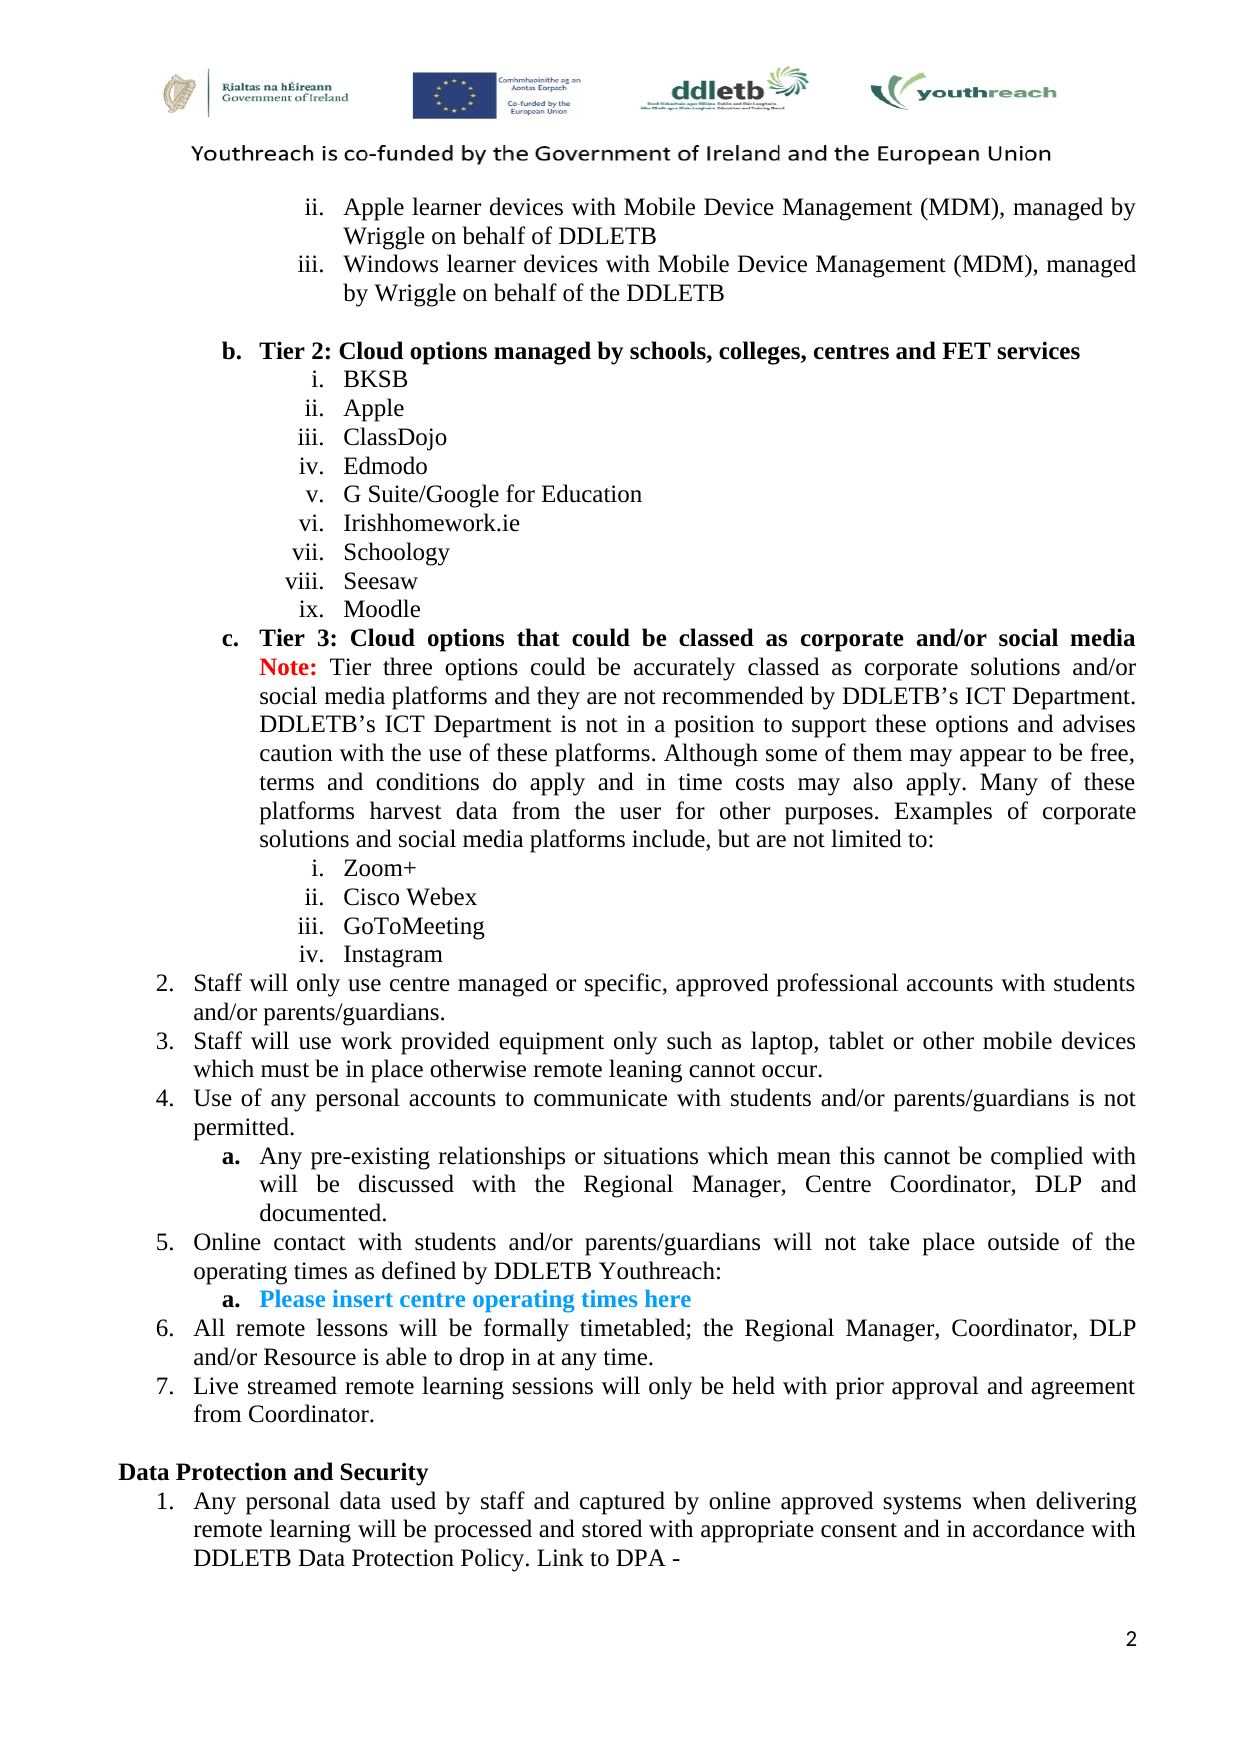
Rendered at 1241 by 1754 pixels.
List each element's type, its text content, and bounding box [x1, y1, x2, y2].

list Use of any personal accounts to communicate with students and/or parents/guardians is not permitted. [156, 1083, 1137, 1141]
list Live streamed remote learning sessions will only be held with prior approval and agreement from Coordinator. [156, 1371, 1137, 1428]
list Staff will use work provided equipment only such as laptop, tablet or other mobile devices which must be in place otherwise remote leaning cannot occur. [156, 1026, 1137, 1083]
list Seesaw [324, 566, 1137, 594]
list Cisco Webex [324, 882, 1137, 911]
list Any pre-existing relationships or situations which mean this cannot be complied with will be discussed with the Regional Manager, Centre Coordinator, DLP and documented. [222, 1141, 1137, 1227]
list All remote lessons will be formally timetabled; the Regional Manager, Coordinator, DLP and/or Resource is able to drop in at any time. [156, 1313, 1137, 1371]
list Moodle [324, 594, 1137, 623]
list Online contact with students and/or parents/guardians will not take place outside of the operating times as defined by DDLETB Youthreach: [156, 1227, 1137, 1284]
list Staff will only use centre managed or specific, approved professional accounts with students and/or parents/guardians. [156, 968, 1137, 1026]
picture [118, 44, 1137, 189]
list Any personal data used by staff and captured by online approved systems when delivering remote learning will be processed and stored with appropriate consent and in accordance with DDLETB Data Protection Policy. Link to DPA - [156, 1486, 1137, 1572]
list Schoology [324, 537, 1137, 566]
list G Suite/Google for Education [324, 479, 1137, 508]
list ClassDojo [324, 422, 1137, 451]
list Irishhomework.ie [324, 508, 1137, 537]
list GoToMeeting [324, 911, 1137, 939]
list Please insert centre operating times here [222, 1284, 1137, 1313]
list Windows learner devices with Mobile Device Management (MDM), managed by Wriggle on behalf of the DDLETB [324, 249, 1137, 307]
list Tier 3: Cloud options that could be classed as corporate and/or social media Note: Tier three options could be accurately classed as corporate solutions and/or social media platforms and they are not recommended by DDLETB’s ICT Department. DDLETB’s ICT Department is not in a position to support these options and advises caution with the use of these platforms. Although some of them may appear to be free, terms and conditions do apply and in time costs may also apply. Many of these platforms harvest data from the user for other purposes. Examples of corporate solutions and social media platforms include, but are not limited to: [222, 623, 1137, 853]
list Tier 2: Cloud options managed by schools, colleges, centres and FET services [222, 336, 1137, 364]
list Zoom+ [324, 853, 1137, 882]
list Edmodo [324, 451, 1137, 479]
list Apple [324, 393, 1137, 422]
list Apple learner devices with Mobile Device Management (MDM), managed by Wriggle on behalf of DDLETB [324, 192, 1137, 249]
list Instagram [324, 939, 1137, 968]
list BKSB [324, 364, 1137, 393]
text Data Protection and Security [118, 1457, 1137, 1486]
